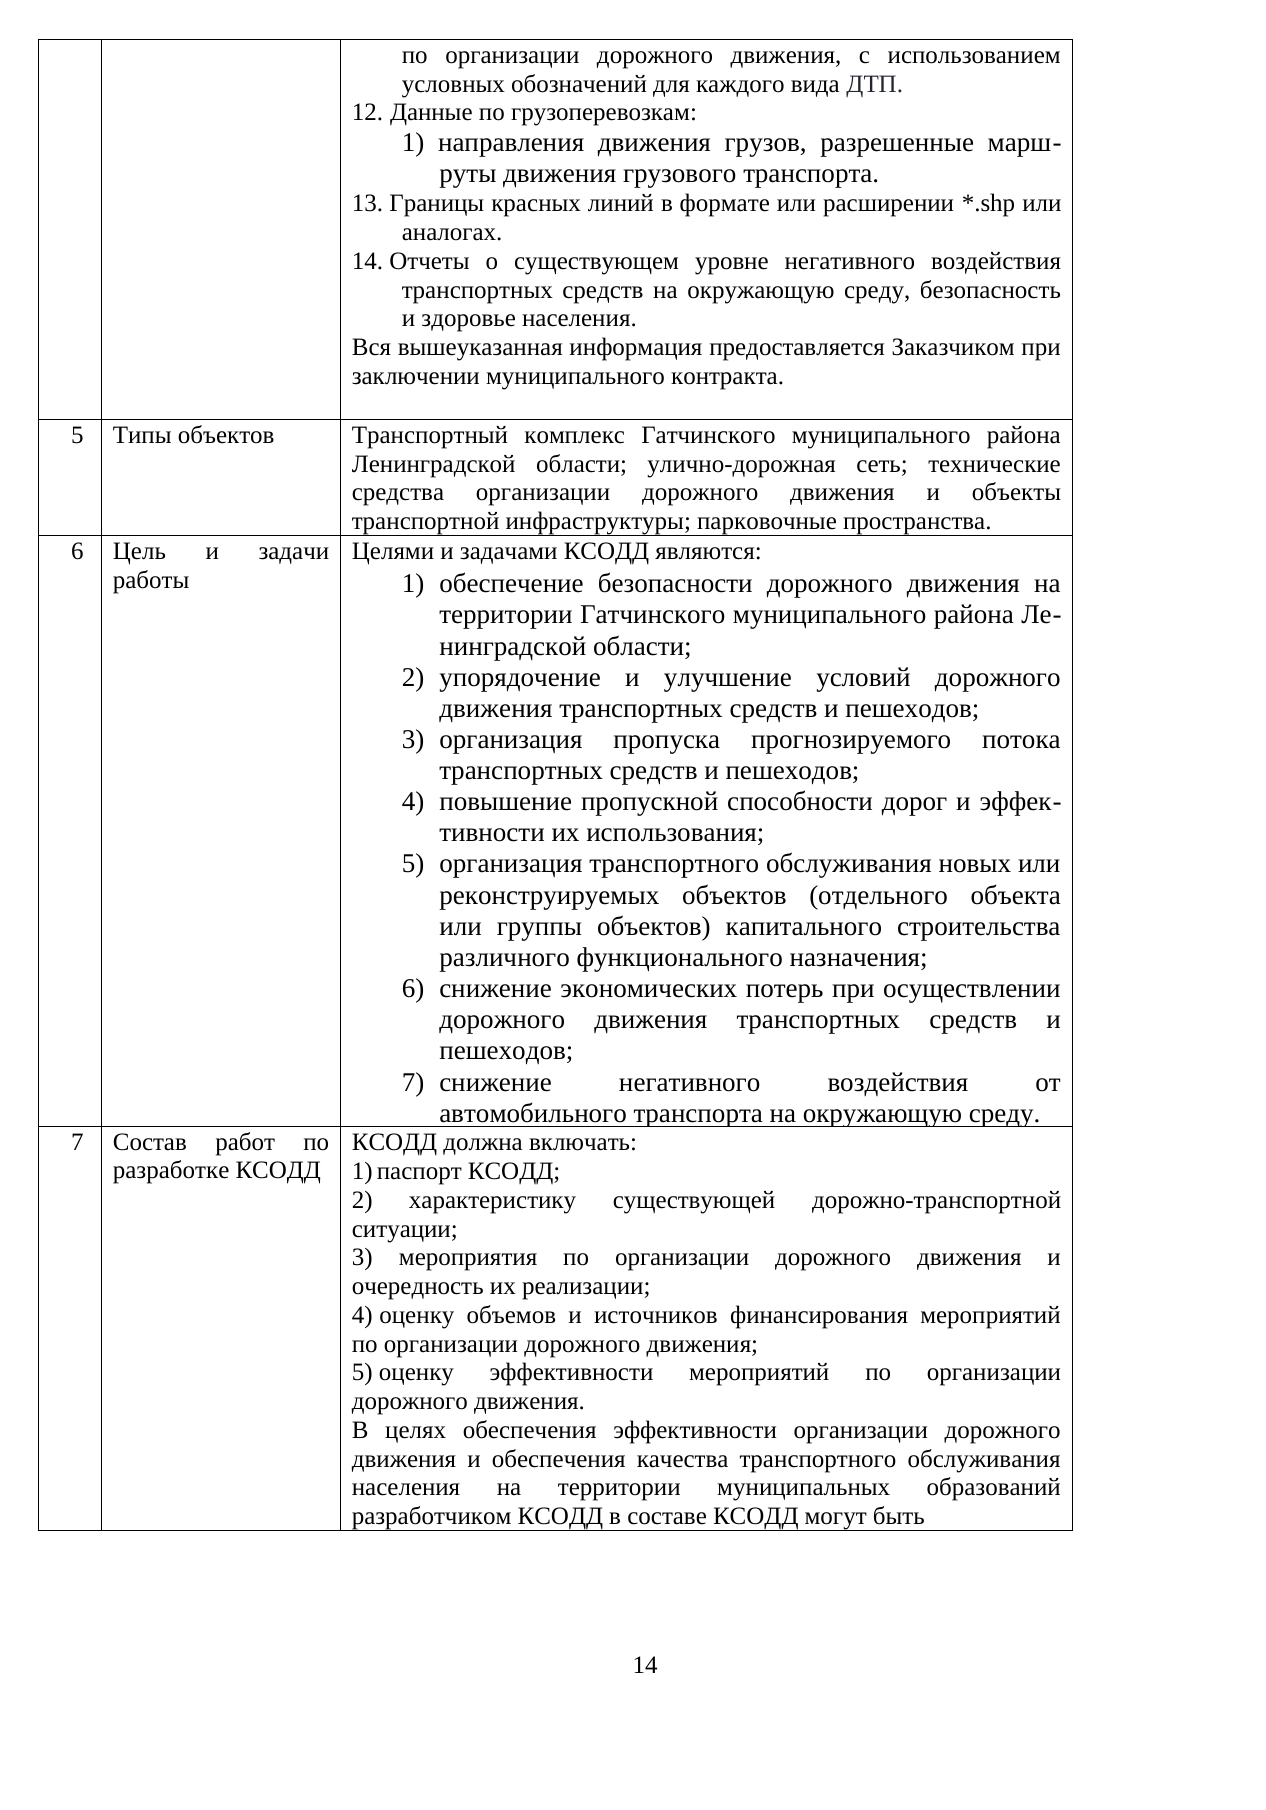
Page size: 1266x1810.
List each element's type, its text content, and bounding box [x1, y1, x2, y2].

table_cell Целями и задачами КСОДД являются: обеспечение безопасности дорожного движения на территории Гатчинского муниципального района Ленинградской области; упорядочение и улучшение условий дорожного движения транспортных средств и пешеходов; организация пропуска прогнозируемого потока транспортных средств и пешеходов; повышение пропускной способности дорог и эффективности их использования; организация транспортного обслуживания новых или реконструируемых объектов (отдельного объекта или группы объектов) капитального строительства различного функционального назначения; снижение экономических потерь при осуществлении дорожного движения транспортных средств и пешеходов; снижение негативного воздействия от автомобильного транспорта на окружающую среду. [341, 536, 1072, 1126]
table_cell Цель и задачи работы [102, 536, 340, 1126]
table_cell 6 [39, 536, 101, 1126]
table_cell Транспортный комплекс Гатчинского муниципального района Ленинградской области; улично-дорожная сеть; технические средства организации дорожного движения и объекты транспортной инфраструктуры; парковочные пространства. [341, 420, 1072, 535]
table_header по организации дорожного движения, с использованием условных обозначений для каждого вида ДТП. Данные по грузоперевозкам: 1) направления движения грузов, разрешенные маршруты движения грузового транспорта. Границы красных линий в формате или расширении *.shp или аналогах. Отчеты о существующем уровне негативного воздействия транспортных средств на окружающую среду, безопасность и здоровье населения. Вся вышеуказанная информация предоставляется Заказчиком при заключении муниципального контракта. [341, 40, 1072, 419]
table_cell 7 [39, 1127, 101, 1530]
table_cell Типы объектов [102, 420, 340, 535]
table_header [39, 40, 101, 419]
text 14 [632, 1650, 657, 1678]
table_cell Состав работ по разработке КСОДД [102, 1127, 340, 1530]
table_cell 5 [39, 420, 101, 535]
table_cell КСОДД должна включать: паспорт КСОДД; характеристику существующей дорожно-транспортной ситуации; мероприятия по организации дорожного движения и очередность их реализации; оценку объемов и источников финансирования мероприятий по организации дорожного движения; оценку эффективности мероприятий по организации дорожного движения. В целях обеспечения эффективности организации дорожного движения и обеспечения качества транспортного обслуживания населения на территории муниципальных образований разработчиком КСОДД в составе КСОДД могут быть [341, 1127, 1072, 1530]
table_header [102, 40, 340, 419]
